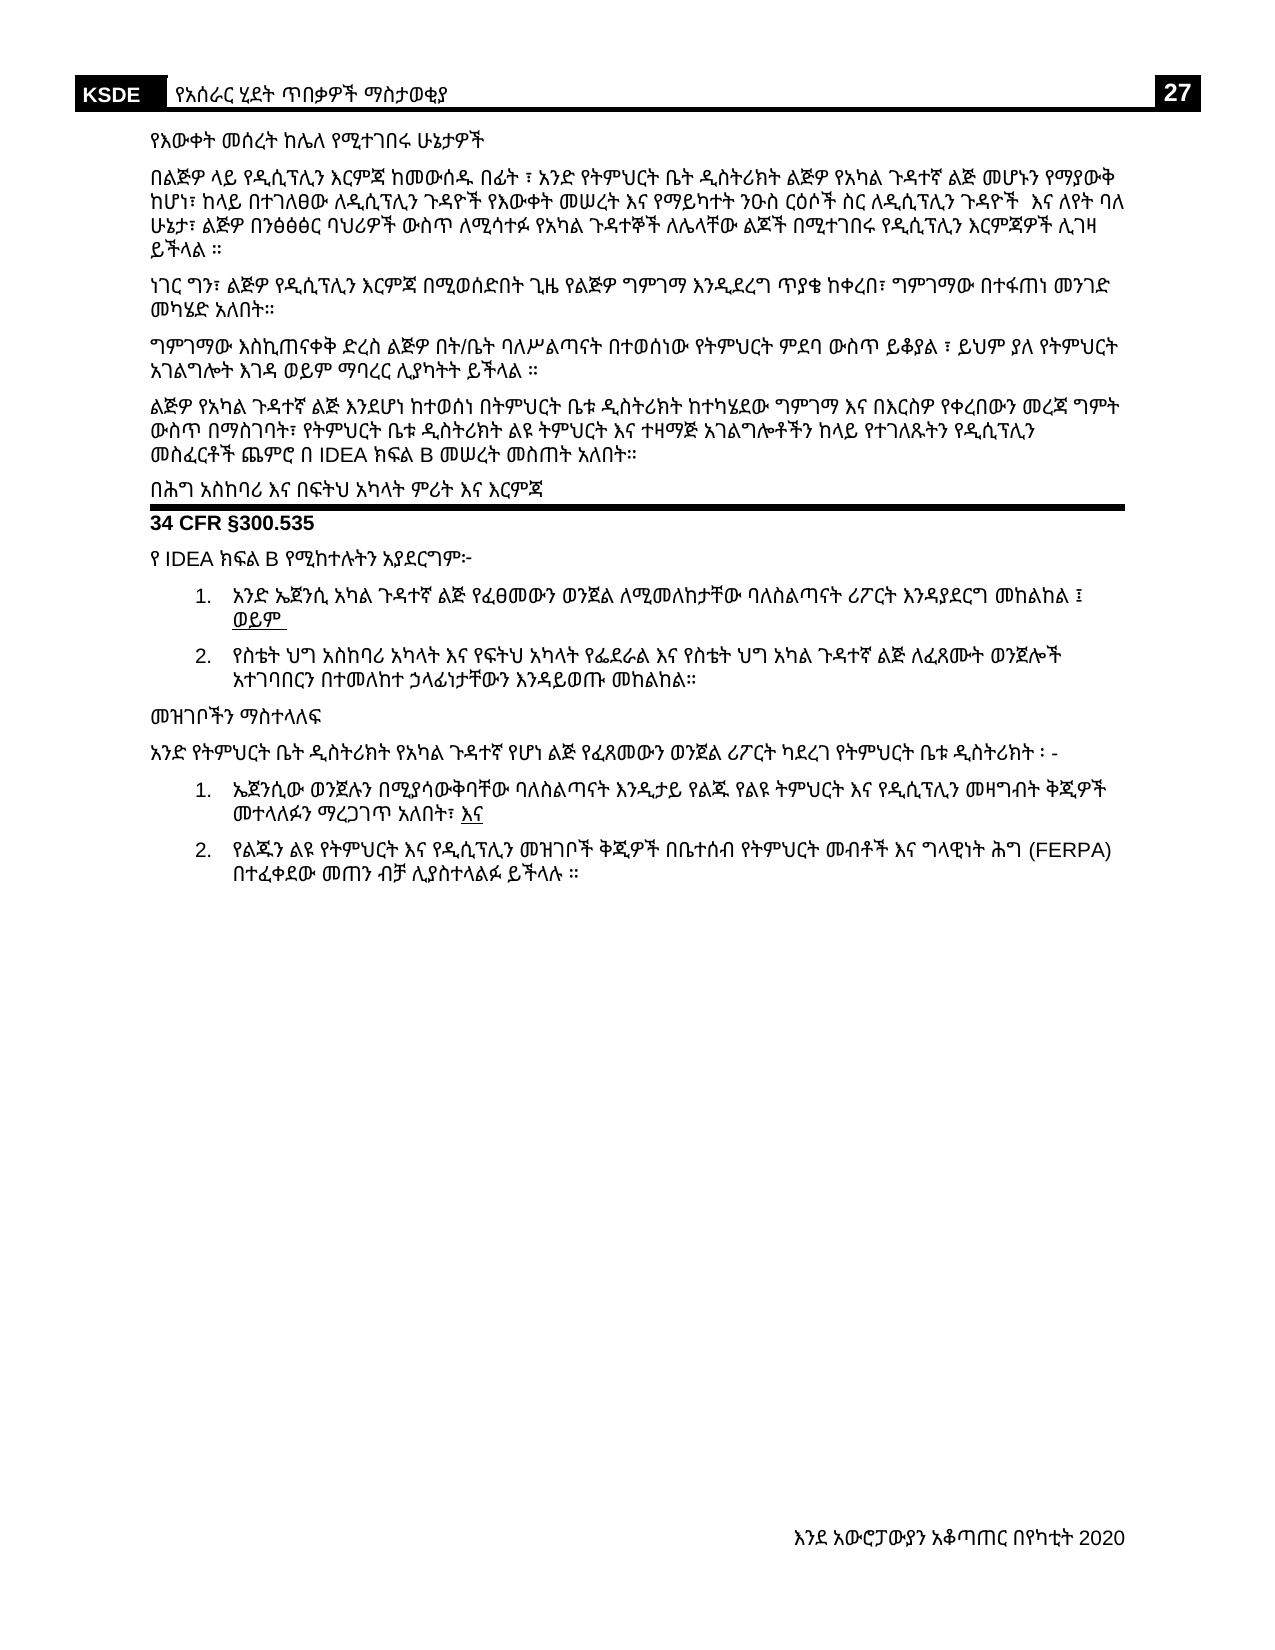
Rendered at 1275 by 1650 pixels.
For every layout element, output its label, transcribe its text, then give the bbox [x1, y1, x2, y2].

text በልጅዎ ላይ የዲሲፕሊን እርምጃ ከመውሰዱ በፊት ፣ አንድ የትምህርት ቤት ዲስትሪክት ልጅዎ የአካል ጉዳተኛ ልጅ መሆኑን የማያውቅ ከሆነ፣ ከላይ በተገለፀው ለዲሲፕሊን ጉዳዮች የእውቀት መሠረት እና የማይካተት ንዑስ ርዕሶች ስር ለዲሲፕሊን ጉዳዮች እና ለየት ባለ ሁኔታ፣ ልጅዎ በንፅፅፅር ባህሪዎች ውስጥ ለሚሳተፉ የአካል ጉዳተኞች ለሌላቸው ልጆች በሚተገበሩ የዲሲፕሊን እርምጃዎች ሊገዛ ይችላል ። [150, 165, 1125, 262]
text 34 CFR §300.535 [150, 511, 1125, 534]
text አንድ የትምህርት ቤት ዲስትሪክት የአካል ጉዳተኛ የሆነ ልጅ የፈጸመውን ወንጀል ሪፖርት ካደረገ የትምህርት ቤቱ ዲስትሪክት ፡ - [150, 741, 1125, 765]
text ግምገማው እስኪጠናቀቅ ድረስ ልጅዎ በት/ቤት ባለሥልጣናት በተወሰነው የትምህርት ምደባ ውስጥ ይቆያል ፣ ይህም ያለ የትምህርት አገልግሎት እገዳ ወይም ማባረር ሊያካትት ይችላል ። [150, 334, 1125, 382]
list የልጁን ልዩ የትምህርት እና የዲሲፕሊን መዝገቦች ቅጂዎች በቤተሰብ የትምህርት መብቶች እና ግላዊነት ሕግ (FERPA) በተፈቀደው መጠን ብቻ ሊያስተላልፉ ይችላሉ ። [195, 838, 1125, 886]
list አንድ ኤጀንሲ አካል ጉዳተኛ ልጅ የፈፀመውን ወንጀል ለሚመለከታቸው ባለስልጣናት ሪፖርት እንዳያደርግ መከልከል ፤ ወይም [195, 584, 1125, 632]
list ኤጀንሲው ወንጀሉን በሚያሳውቅባቸው ባለስልጣናት እንዲታይ የልጁ የልዩ ትምህርት እና የዲሲፕሊን መዛግብት ቅጂዎች መተላለፉን ማረጋገጥ አለበት፣ እና [195, 778, 1125, 826]
list የስቴት ህግ አስከባሪ አካላት እና የፍትህ አካላት የፌደራል እና የስቴት ህግ አካል ጉዳተኛ ልጅ ለፈጸሙት ወንጀሎች አተገባበርን በተመለከተ ኃላፊነታቸውን እንዳይወጡ መከልከል። [195, 644, 1125, 692]
subtitle በሕግ አስከባሪ እና በፍትህ አካላት ምሪት እና እርምጃ [150, 479, 1125, 504]
text የ IDEA ክፍል B የሚከተሉትን አያደርግም፦ [150, 547, 1125, 571]
text ልጅዎ የአካል ጉዳተኛ ልጅ እንደሆነ ከተወሰነ በትምህርት ቤቱ ዲስትሪክት ከተካሄደው ግምገማ እና በእርስዎ የቀረበውን መረጃ ግምት ውስጥ በማስገባት፣ የትምህርት ቤቱ ዲስትሪክት ልዩ ትምህርት እና ተዛማጅ አገልግሎቶችን ከላይ የተገለጹትን የዲሲፕሊን መስፈርቶች ጨምሮ በ IDEA ክፍል B መሠረት መስጠት አለበት። [150, 395, 1125, 467]
subtitle የእውቀት መሰረት ከሌለ የሚተገበሩ ሁኔታዎች [150, 129, 1125, 153]
text ነገር ግን፣ ልጅዎ የዲሲፕሊን እርምጃ በሚወሰድበት ጊዜ የልጅዎ ግምገማ እንዲደረግ ጥያቄ ከቀረበ፣ ግምገማው በተፋጠነ መንገድ መካሄድ አለበት። [150, 274, 1125, 322]
subtitle መዝገቦችን ማስተላለፍ [150, 704, 1125, 728]
